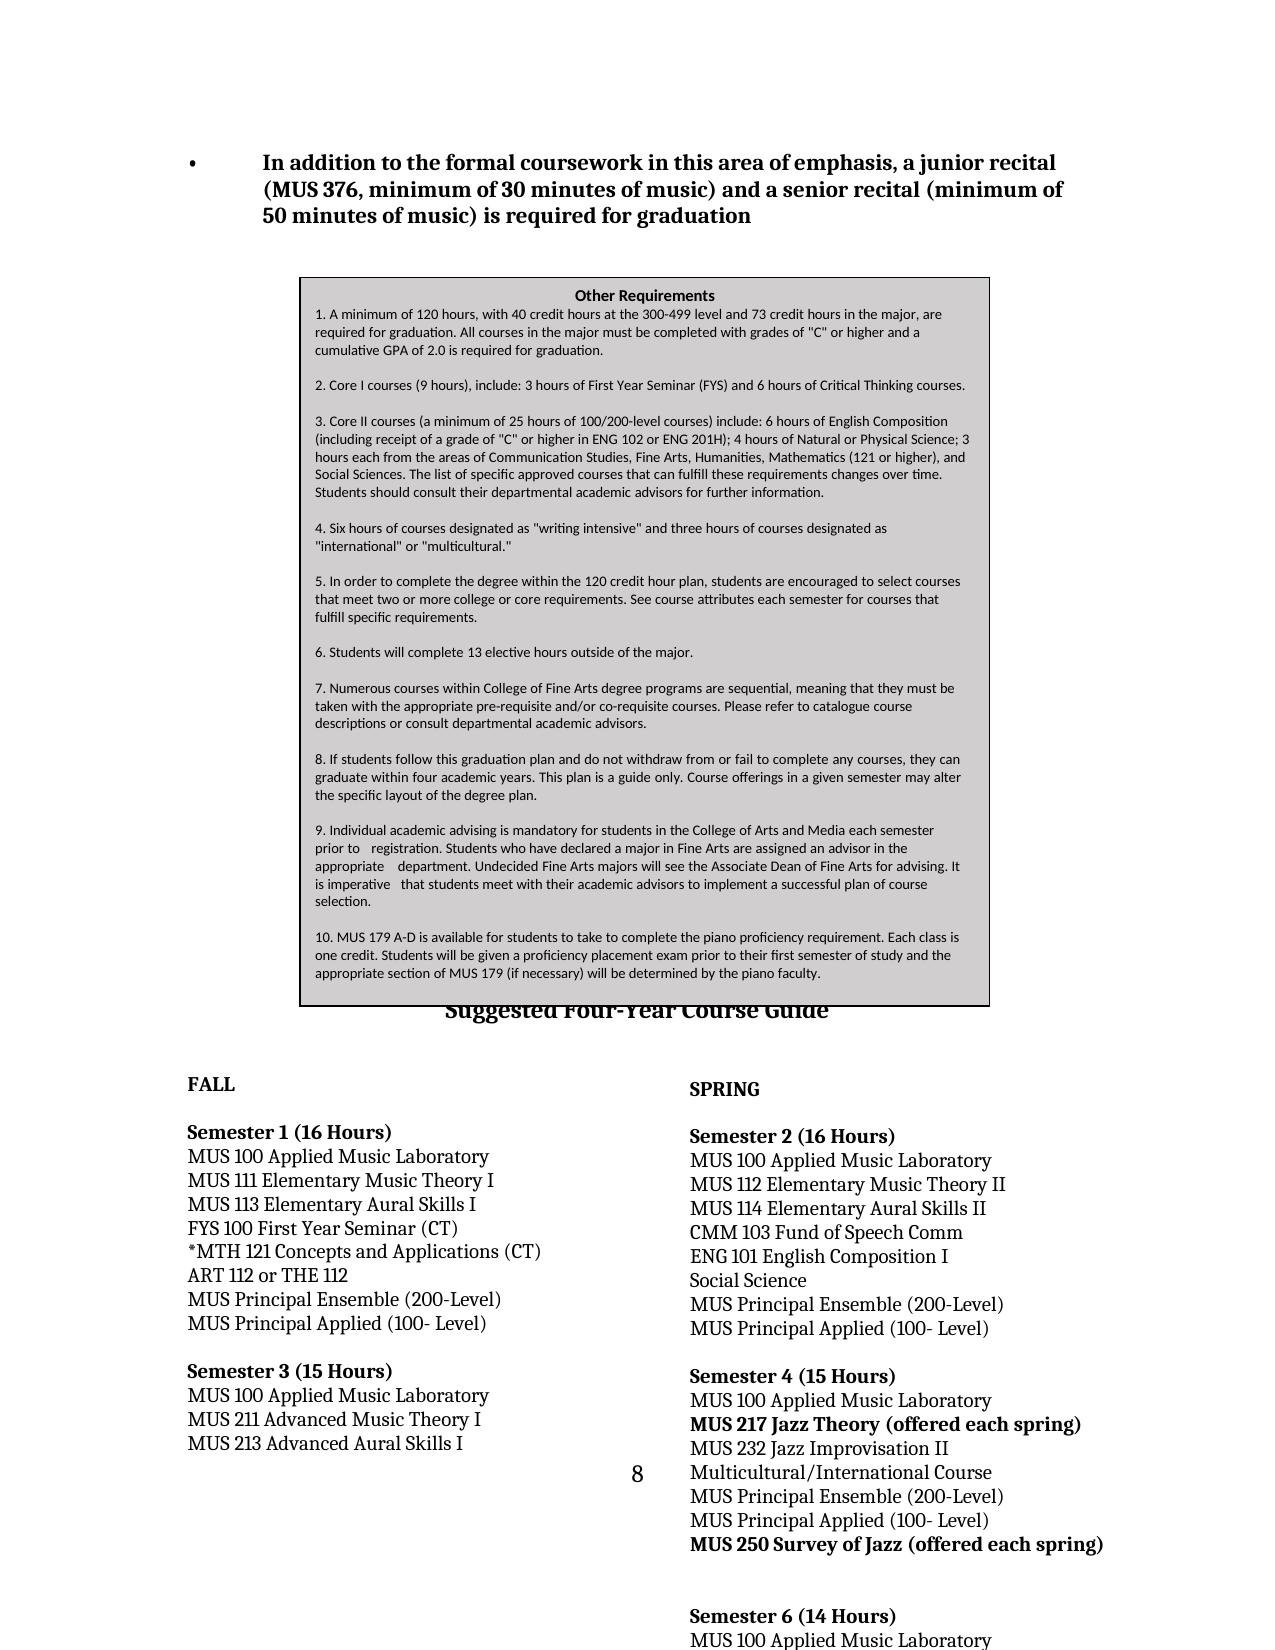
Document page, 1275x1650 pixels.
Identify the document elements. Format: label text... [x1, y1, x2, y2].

text MUS 113 Elementary Aural Skills I [187, 1192, 1087, 1216]
text • In addition to the formal coursework in this area of emphasis, a junior recital (MUS 376, minimum of 30 minutes of music) and a senior recital (minimum of 50 minutes of music) is required for graduation [187, 150, 1087, 229]
text MUS 111 Elementary Music Theory I [187, 1168, 1087, 1192]
text MUS 211 Advanced Music Theory I [187, 1408, 1087, 1432]
text ART 112 or THE 112 [187, 1264, 1087, 1288]
text Semester 1 (16 Hours) [187, 1120, 1087, 1144]
text FYS 100 First Year Seminar (CT) [187, 1216, 1087, 1240]
text FALL [187, 1072, 1087, 1096]
text MUS 213 Advanced Aural Skills I [187, 1432, 1087, 1456]
text MUS 100 Applied Music Laboratory [187, 1384, 1087, 1408]
text MUS Principal Ensemble (200-Level) [187, 1288, 1087, 1312]
text *MTH 121 Concepts and Applications (CT) [187, 1240, 1087, 1264]
text Suggested Four-Year Course Guide [187, 996, 1087, 1024]
text Semester 3 (15 Hours) [187, 1360, 1087, 1384]
text MUS 100 Applied Music Laboratory [187, 1144, 1087, 1168]
text MUS Principal Applied (100- Level) [187, 1312, 1087, 1336]
